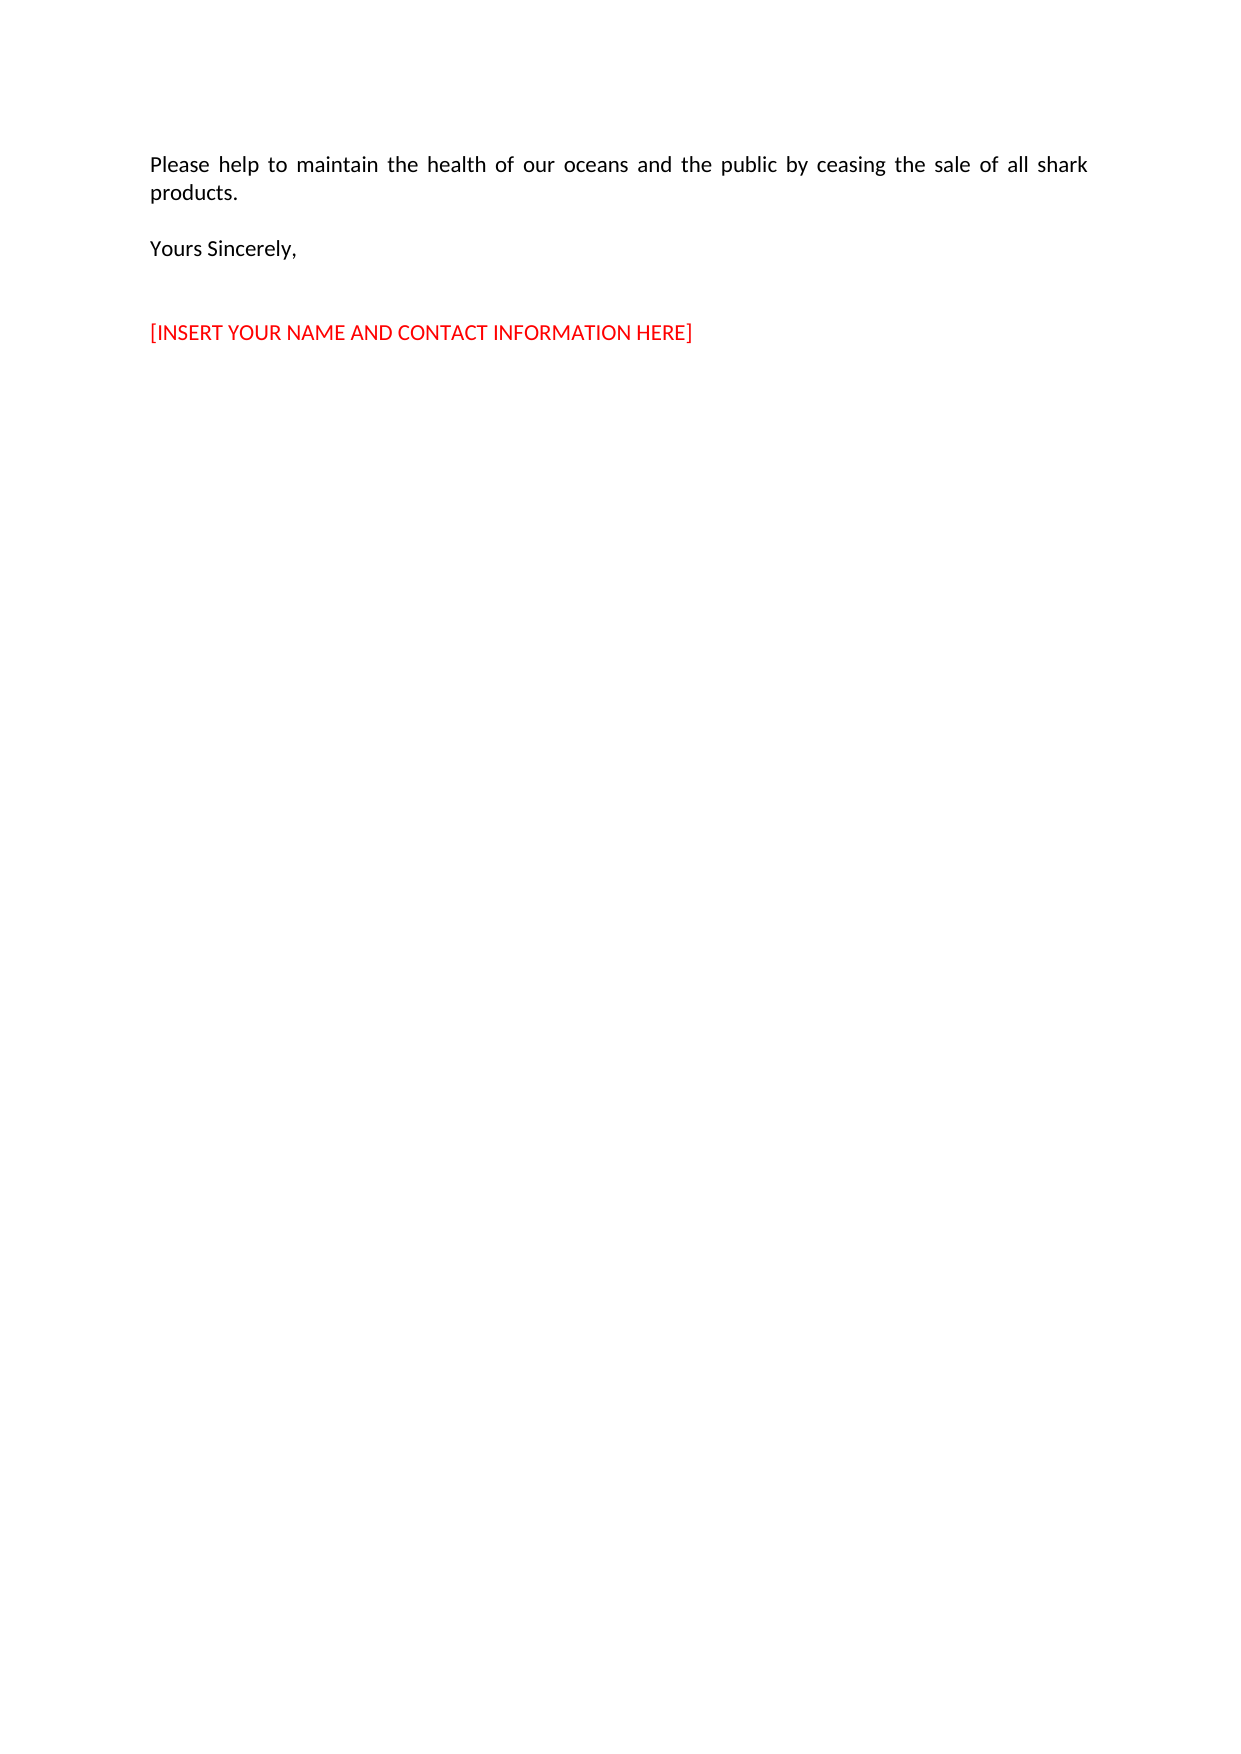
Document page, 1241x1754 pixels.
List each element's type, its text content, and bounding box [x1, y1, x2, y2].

text Please help to maintain the health of our oceans and the public by ceasing the sale of all shark products. [150, 150, 1090, 206]
text Yours Sincerely, [150, 234, 1090, 262]
text [INSERT YOUR NAME AND CONTACT INFORMATION HERE] [150, 318, 1090, 346]
